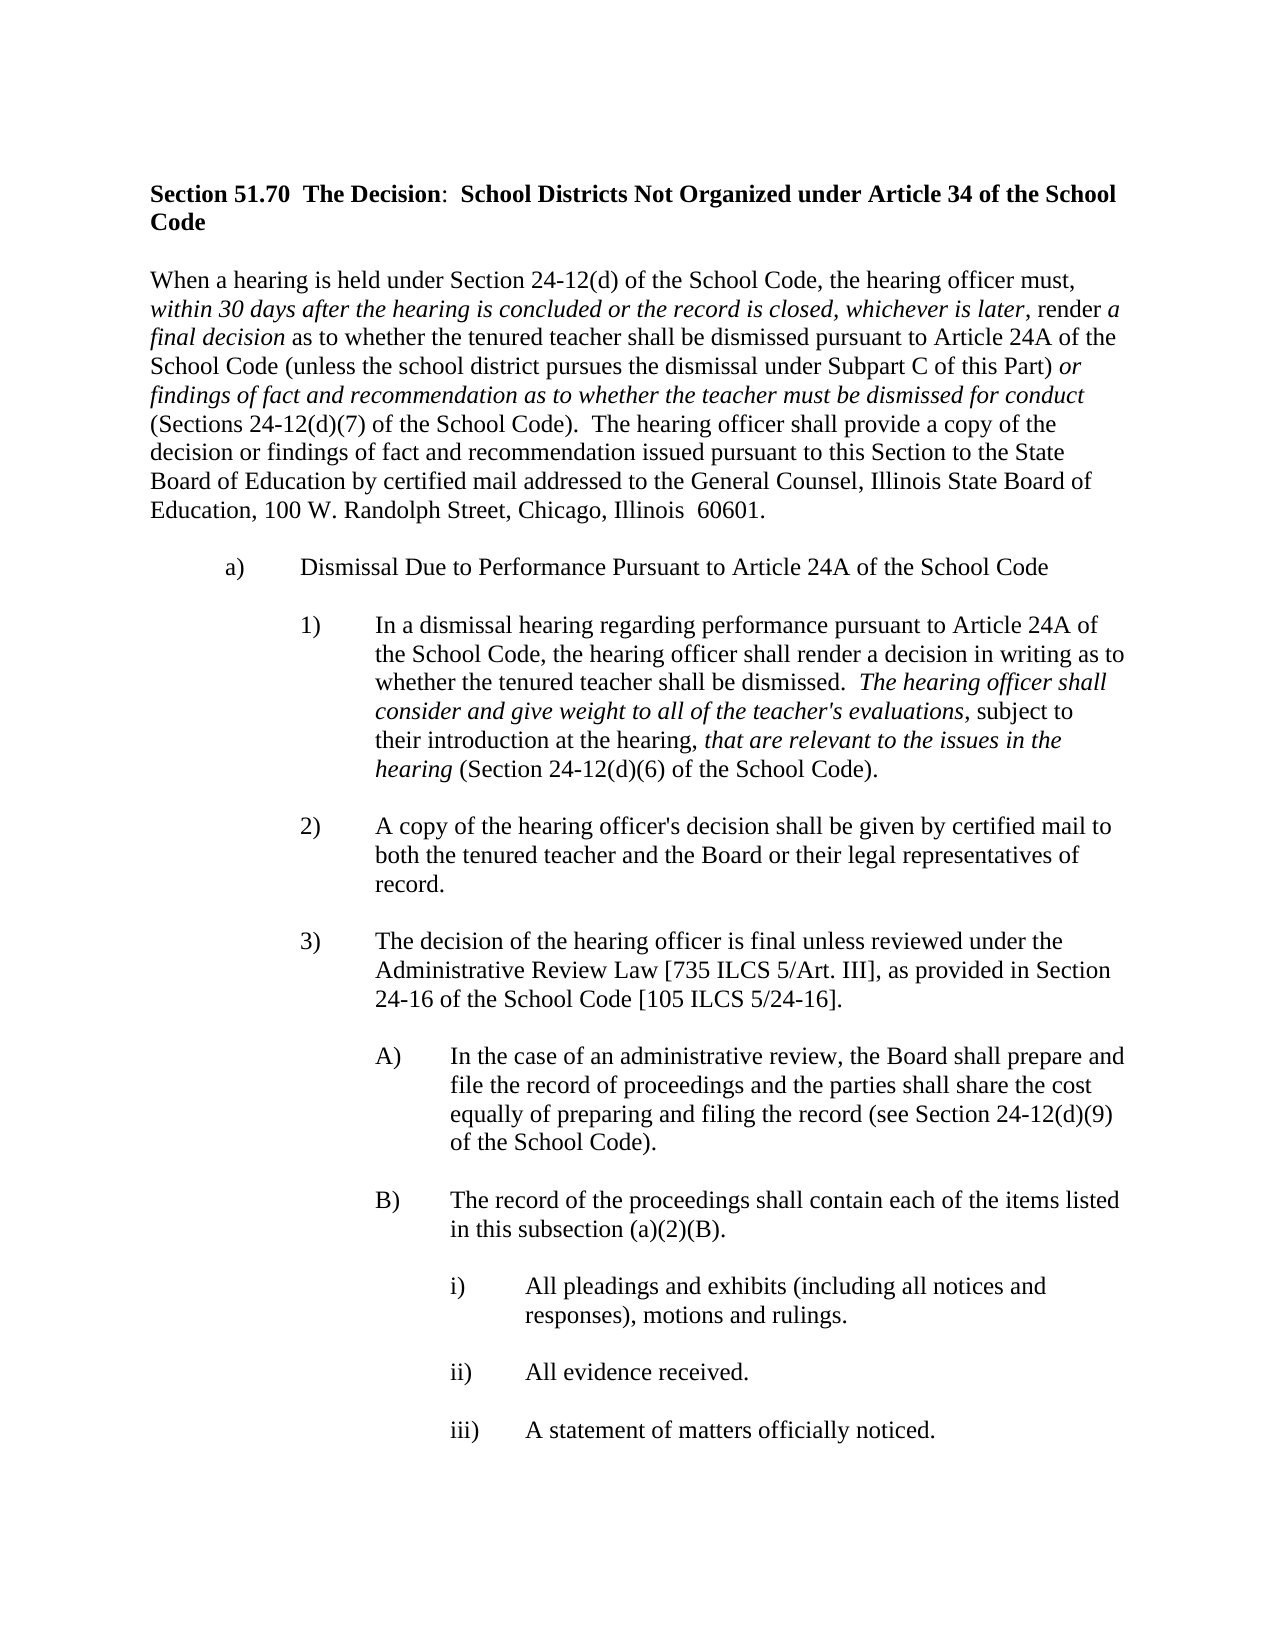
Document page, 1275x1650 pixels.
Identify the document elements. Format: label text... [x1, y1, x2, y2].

text a) Dismissal Due to Performance Pursuant to Article 24A of the School Code [225, 552, 1125, 581]
text 2) A copy of the hearing officer's decision shall be given by certified mail to both the tenured teacher and the Board or their legal representatives of record. [300, 811, 1125, 897]
text A) In the case of an administrative review, the Board shall prepare and file the record of proceedings and the parties shall share the cost equally of preparing and filing the record (see Section 24-12(d)(9) of the School Code). [375, 1041, 1125, 1156]
text 1) In a dismissal hearing regarding performance pursuant to Article 24A of the School Code, the hearing officer shall render a decision in writing as to whether the tenured teacher shall be dismissed. The hearing officer shall consider and give weight to all of the teacher's evaluations, subject to their introduction at the hearing, that are relevant to the issues in the hearing (Section 24-12(d)(6) of the School Code). [300, 610, 1125, 782]
text ii) All evidence received. [450, 1357, 1125, 1386]
text Section 51.70 The Decision: School Districts Not Organized under Article 34 of the School Code [150, 179, 1125, 236]
text i) All pleadings and exhibits (including all notices and responses), motions and rulings. [450, 1271, 1125, 1329]
text 3) The decision of the hearing officer is final unless reviewed under the Administrative Review Law [735 ILCS 5/Art. III], as provided in Section 24-16 of the School Code [105 ILCS 5/24-16]. [300, 926, 1125, 1012]
text B) The record of the proceedings shall contain each of the items listed in this subsection (a)(2)(B). [375, 1185, 1125, 1242]
text iii) A statement of matters officially noticed. [450, 1415, 1125, 1444]
text When a hearing is held under Section 24-12(d) of the School Code, the hearing officer must, within 30 days after the hearing is concluded or the record is closed, whichever is later, render a final decision as to whether the tenured teacher shall be dismissed pursuant to Article 24A of the School Code (unless the school district pursues the dismissal under Subpart C of this Part) or findings of fact and recommendation as to whether the teacher must be dismissed for conduct (Sections 24-12(d)(7) of the School Code). The hearing officer shall provide a copy of the decision or findings of fact and recommendation issued pursuant to this Section to the State Board of Education by certified mail addressed to the General Counsel, Illinois State Board of Education, 100 W. Randolph Street, Chicago, Illinois 60601. [150, 265, 1125, 524]
